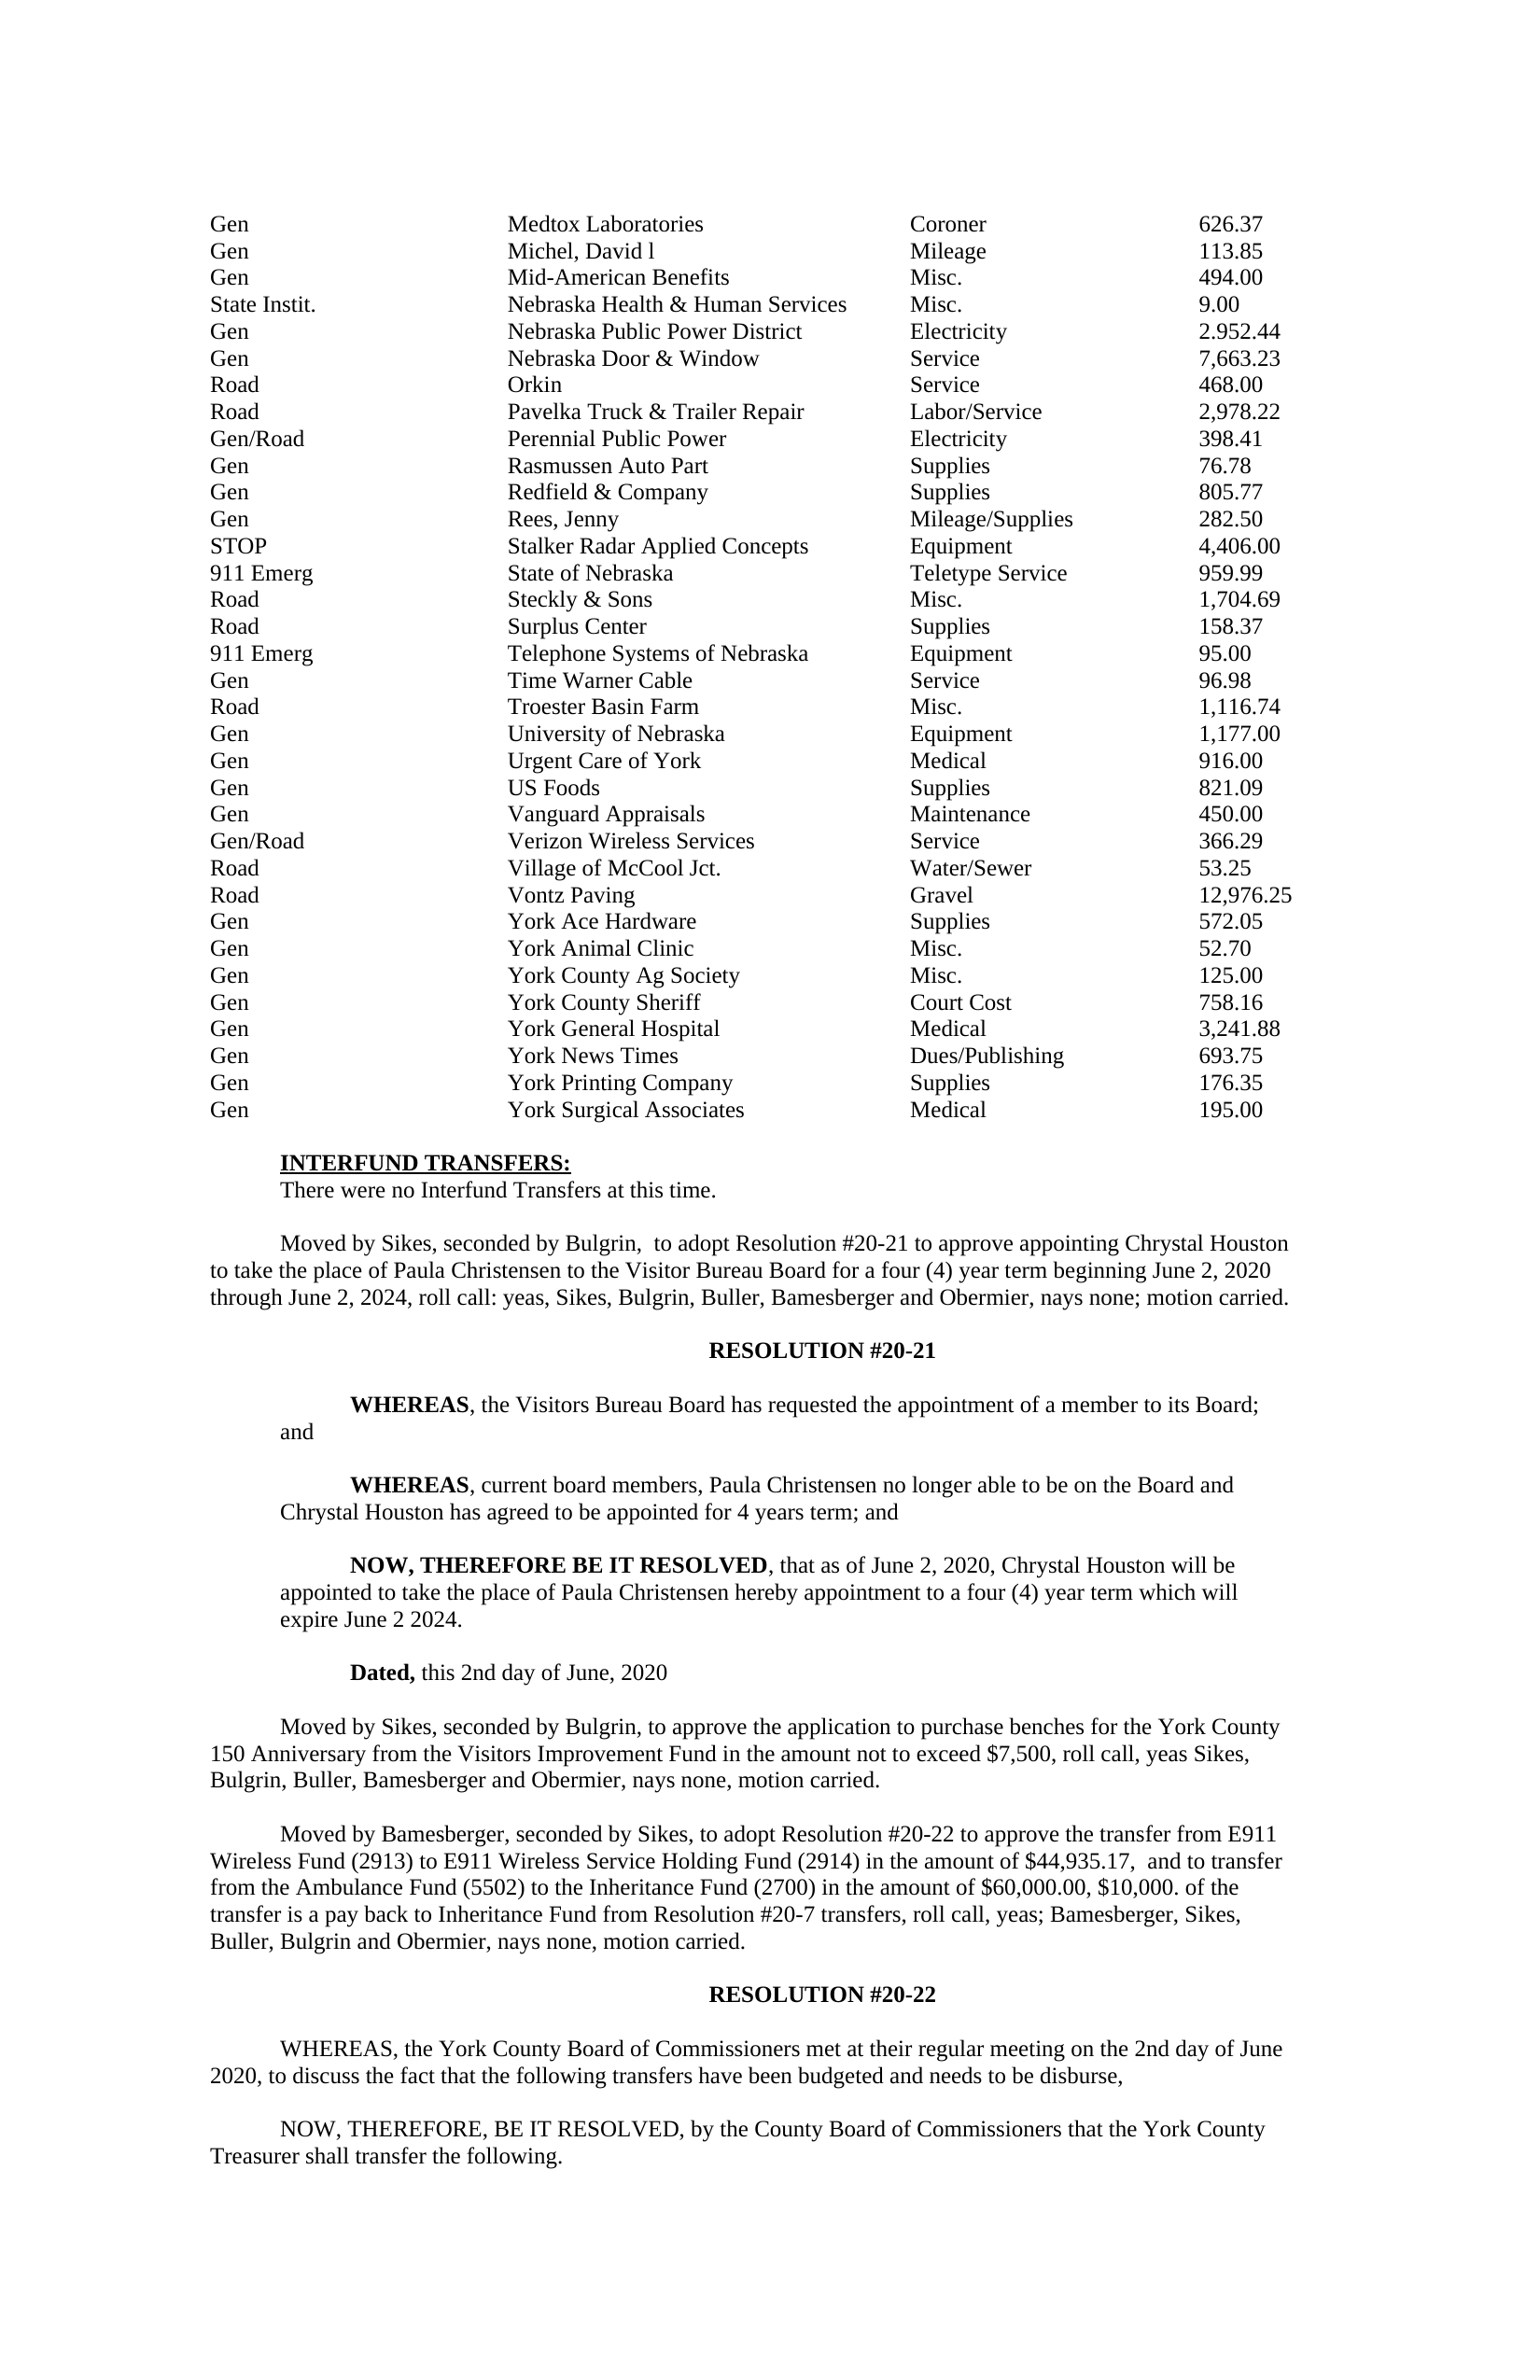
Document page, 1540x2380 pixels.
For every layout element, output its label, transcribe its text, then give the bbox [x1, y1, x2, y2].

text Gen York Animal Clinic Misc. 52.70 [210, 934, 1295, 961]
text Gen Time Warner Cable Service 96.98 [210, 666, 1295, 693]
text Road Vontz Paving Gravel 12,976.25 [210, 881, 1295, 907]
text Gen US Foods Supplies 821.09 [210, 774, 1295, 800]
text WHEREAS, the Visitors Bureau Board has requested the appointment of a member to its Board; and [280, 1391, 1295, 1444]
text Gen Urgent Care of York Medical 916.00 [210, 747, 1295, 774]
text WHEREAS, the York County Board of Commissioners met at their regular meeting on the 2nd day of June 2020, to discuss the fact that the following transfers have been budgeted and needs to be disburse, [210, 2035, 1295, 2088]
text State Instit. Nebraska Health & Human Services Misc. 9.00 [210, 290, 1295, 317]
text Road Steckly & Sons Misc. 1,704.69 [210, 585, 1295, 612]
text Road Pavelka Truck & Trailer Repair Labor/Service 2,978.22 [210, 398, 1295, 425]
text Gen/Road Verizon Wireless Services Service 366.29 [210, 827, 1295, 854]
text Gen York General Hospital Medical 3,241.88 [210, 1015, 1295, 1042]
text Gen York Ace Hardware Supplies 572.05 [210, 907, 1295, 934]
text Road Village of McCool Jct. Water/Sewer 53.25 [210, 854, 1295, 881]
text INTERFUND TRANSFERS: [210, 1149, 1295, 1176]
text Dated, this 2nd day of June, 2020 [280, 1659, 1295, 1686]
text Gen York County Ag Society Misc. 125.00 [210, 961, 1295, 988]
text STOP Stalker Radar Applied Concepts Equipment 4,406.00 [210, 532, 1295, 559]
text Gen York County Sheriff Court Cost 758.16 [210, 988, 1295, 1015]
text NOW, THEREFORE, BE IT RESOLVED, by the County Board of Commissioners that the York County Treasurer shall transfer the following. [210, 2115, 1295, 2169]
text 911 Emerg State of Nebraska Teletype Service 959.99 [210, 559, 1295, 585]
text RESOLUTION #20-21 [280, 1337, 1295, 1364]
text WHEREAS, current board members, Paula Christensen no longer able to be on the Board and Chrystal Houston has agreed to be appointed for 4 years term; and [280, 1471, 1295, 1525]
text Gen York News Times Dues/Publishing 693.75 [210, 1042, 1295, 1069]
text Gen/Road Perennial Public Power Electricity 398.41 [210, 425, 1295, 452]
text Moved by Sikes, seconded by Bulgrin, to approve the application to purchase benches for the York County 150 Anniversary from the Visitors Improvement Fund in the amount not to exceed $7,500, roll call, yeas Sikes, Bulgrin, Buller, Bamesberger and Obermier, nays none, motion carried. [210, 1713, 1295, 1793]
text Moved by Sikes, seconded by Bulgrin, to adopt Resolution #20-21 to approve appointing Chrystal Houston to take the place of Paula Christensen to the Visitor Bureau Board for a four (4) year term beginning June 2, 2020 through June 2, 2024, roll call: yeas, Sikes, Bulgrin, Buller, Bamesberger and Obermier, nays none; motion carried. [210, 1229, 1295, 1310]
text Gen Nebraska Door & Window Service 7,663.23 [210, 344, 1295, 371]
text Gen Rees, Jenny Mileage/Supplies 282.50 [210, 505, 1295, 532]
text Gen Medtox Laboratories Coroner 626.37 [210, 210, 1295, 237]
text RESOLUTION #20-22 [280, 1981, 1295, 2008]
text Moved by Bamesberger, seconded by Sikes, to adopt Resolution #20-22 to approve the transfer from E911 Wireless Fund (2913) to E911 Wireless Service Holding Fund (2914) in the amount of $44,935.17, and to transfer from the Ambulance Fund (5502) to the Inheritance Fund (2700) in the amount of $60,000.00, $10,000. of the transfer is a pay back to Inheritance Fund from Resolution #20-7 transfers, roll call, yeas; Bamesberger, Sikes, Buller, Bulgrin and Obermier, nays none, motion carried. [210, 1820, 1295, 1954]
text Gen Vanguard Appraisals Maintenance 450.00 [210, 800, 1295, 827]
text NOW, THEREFORE BE IT RESOLVED, that as of June 2, 2020, Chrystal Houston will be appointed to take the place of Paula Christensen hereby appointment to a four (4) year term which will expire June 2 2024. [280, 1551, 1295, 1632]
text Gen York Surgical Associates Medical 195.00 [210, 1096, 1295, 1122]
text Road Orkin Service 468.00 [210, 371, 1295, 398]
text 911 Emerg Telephone Systems of Nebraska Equipment 95.00 [210, 639, 1295, 666]
text Gen Rasmussen Auto Part Supplies 76.78 [210, 452, 1295, 478]
text Gen University of Nebraska Equipment 1,177.00 [210, 720, 1295, 747]
text Gen Michel, David l Mileage 113.85 [210, 237, 1295, 263]
text Gen Redfield & Company Supplies 805.77 [210, 478, 1295, 505]
text Road Troester Basin Farm Misc. 1,116.74 [210, 693, 1295, 720]
text There were no Interfund Transfers at this time. [210, 1176, 1295, 1203]
text Gen Mid-American Benefits Misc. 494.00 [210, 263, 1295, 290]
text Gen Nebraska Public Power District Electricity 2.952.44 [210, 317, 1295, 344]
text Road Surplus Center Supplies 158.37 [210, 612, 1295, 639]
text Gen York Printing Company Supplies 176.35 [210, 1069, 1295, 1096]
